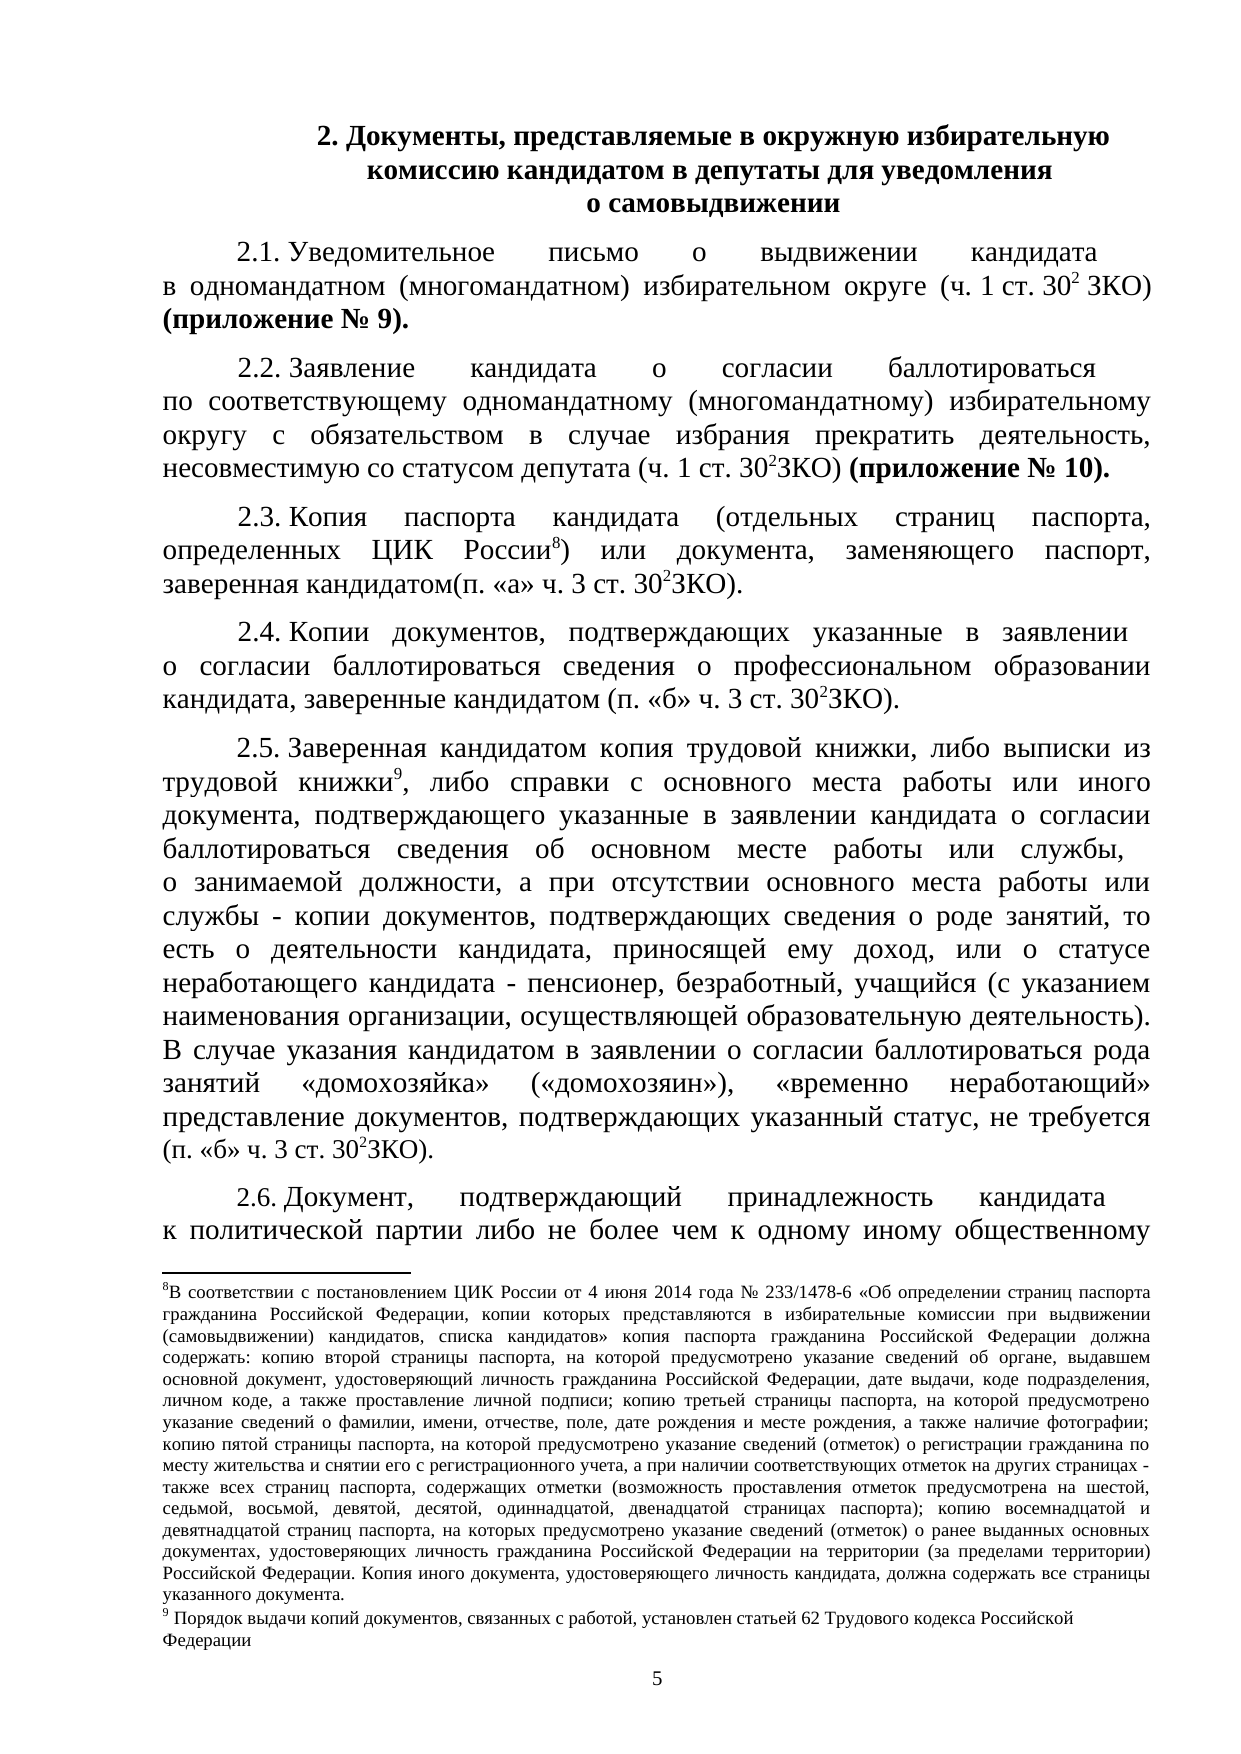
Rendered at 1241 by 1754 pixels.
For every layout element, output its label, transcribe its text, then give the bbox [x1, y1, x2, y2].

text 2.4. Копии документов, подтверждающих указанные в заявлении о согласии баллотироваться сведения о профессиональном образовании кандидата, заверенные кандидатом (п. «б» ч. 3 ст. 302ЗКО). [162, 614, 1152, 715]
text 2. Документы, представляемые в окружную избирательную комиссию кандидатом в депутаты для уведомления о самовыдвижении [275, 118, 1152, 219]
text 2.3. Копия паспорта кандидата (отдельных страниц паспорта, определенных ЦИК России) или документа, заменяющего паспорт, заверенная кандидатом(п. «а» ч. 3 ст. 302ЗКО). [162, 499, 1152, 599]
text 2.2. Заявление кандидата о согласии баллотироваться по соответствующему одномандатному (многомандатному) избирательному округу с обязательством в случае избрания прекратить деятельность, несовместимую со статусом депутата (ч. 1 ст. 302ЗКО) (приложение № 10). [162, 350, 1152, 484]
text 2.5. Заверенная кандидатом копия трудовой книжки, либо выписки из трудовой книжки, либо справки с основного места работы или иного документа, подтверждающего указанные в заявлении кандидата о согласии баллотироваться сведения об основном месте работы или службы, о занимаемой должности, а при отсутствии основного места работы или службы - копии документов, подтверждающих сведения о роде занятий, то есть о деятельности кандидата, приносящей ему доход, или о статусе неработающего кандидата - пенсионер, безработный, учащийся (с указанием наименования организации, осуществляющей образовательную деятельность). В случае указания кандидатом в заявлении о согласии баллотироваться рода занятий «домохозяйка» («домохозяин»), «временно неработающий» представление документов, подтверждающих указанный статус, не требуется (п. «б» ч. 3 ст. 302ЗКО). [162, 830, 1152, 1164]
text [162, 1179, 1152, 1246]
text 2.1. Уведомительное письмо о выдвижении кандидата в одномандатном (многомандатном) избирательном округе (ч. 1 ст. 302 ЗКО) (приложение № 9). [162, 234, 1152, 335]
